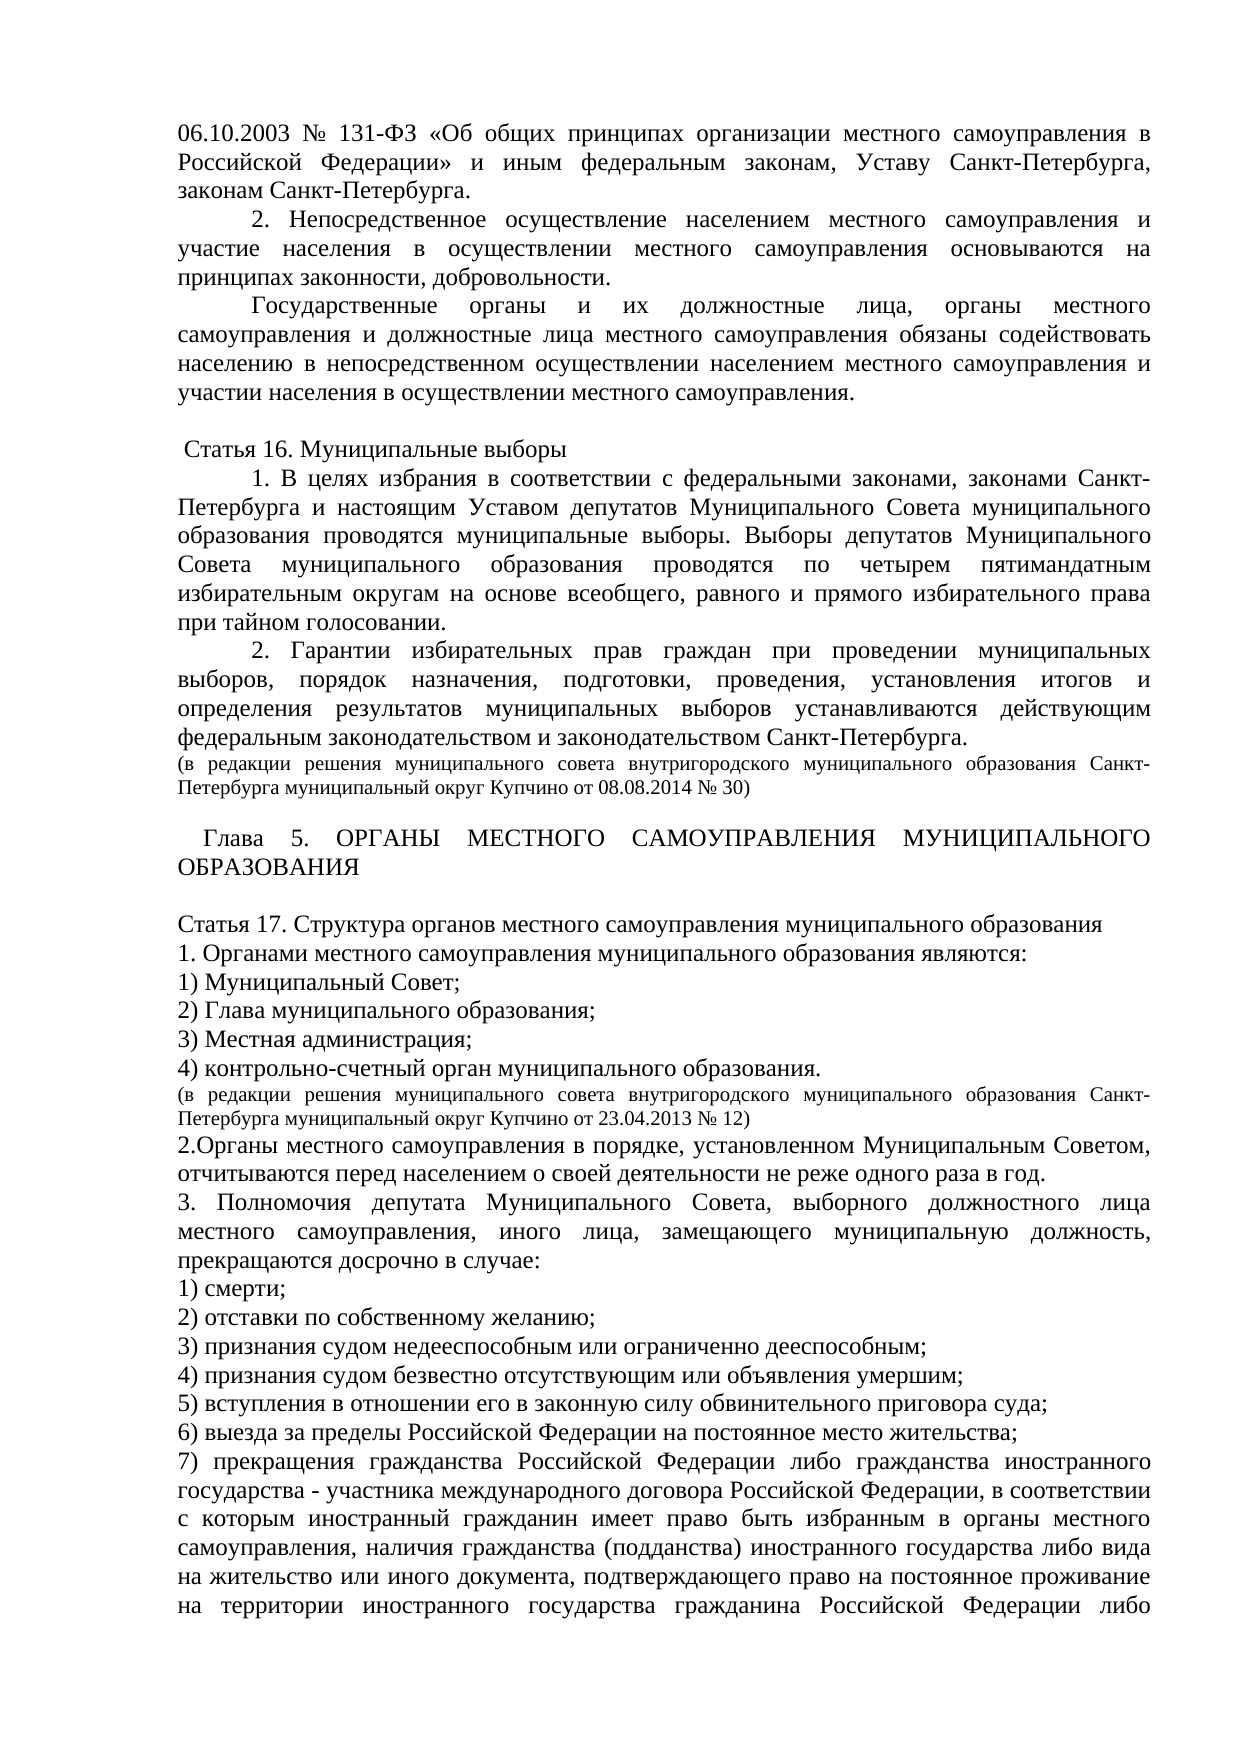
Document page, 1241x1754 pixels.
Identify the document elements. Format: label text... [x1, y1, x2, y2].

text 2. Гарантии избирательных прав граждан при проведении муниципальных выборов, порядок назначения, подготовки, проведения, установления итогов и определения результатов муниципальных выборов устанавливаются действующим федеральным законодательством и законодательством Санкт-Петербурга. [177, 636, 1152, 751]
text 1) Муниципальный Совет; [177, 967, 1152, 995]
text 2) Глава муниципального образования; [177, 995, 1152, 1024]
text 3) Местная администрация; [177, 1024, 1152, 1053]
text 4) контрольно-счетный орган муниципального образования. [177, 1053, 1152, 1082]
text 1. В целях избрания в соответствии с федеральными законами, законами Санкт-Петербурга и настоящим Уставом депутатов Муниципального Совета муниципального образования проводятся муниципальные выборы. Выборы депутатов Муниципального Совета муниципального образования проводятся по четырем пятимандатным избирательным округам на основе всеобщего, равного и прямого избирательного права при тайном голосовании. [177, 463, 1152, 636]
text 1) смерти; [177, 1273, 1152, 1302]
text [177, 1446, 1152, 1618]
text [177, 118, 1152, 204]
text 3. Полномочия депутата Муниципального Совета, выборного должностного лица местного самоуправления, иного лица, замещающего муниципальную должность, прекращаются досрочно в случае: [177, 1187, 1152, 1273]
text (в редакции решения муниципального совета внутригородского муниципального образования Санкт-Петербурга муниципальный округ Купчино от 08.08.2014 № 30) [177, 751, 1152, 799]
text Статья 16. Муниципальные выборы [177, 434, 1152, 463]
text 2. Непосредственное осуществление населением местного самоуправления и участие населения в осуществлении местного самоуправления основываются на принципах законности, добровольности. [177, 204, 1152, 291]
text 1. Органами местного самоуправления муниципального образования являются: [177, 938, 1152, 967]
text 4) признания судом безвестно отсутствующим или объявления умершим; [177, 1360, 1152, 1388]
text 5) вступления в отношении его в законную силу обвинительного приговора суда; [177, 1388, 1152, 1417]
text Государственные органы и их должностные лица, органы местного самоуправления и должностные лица местного самоуправления обязаны содействовать населению в непосредственном осуществлении населением местного самоуправления и участии населения в осуществлении местного самоуправления. [177, 291, 1152, 406]
text Глава 5. ОРГАНЫ МЕСТНОГО САМОУПРАВЛЕНИЯ МУНИЦИПАЛЬНОГО ОБРАЗОВАНИЯ [177, 823, 1152, 880]
text 2.Органы местного самоуправления в порядке, установленном Муниципальным Советом, отчитываются перед населением о своей деятельности не реже одного раза в год. [177, 1130, 1152, 1187]
text (в редакции решения муниципального совета внутригородского муниципального образования Санкт-Петербурга муниципальный округ Купчино от 23.04.2013 № 12) [177, 1082, 1152, 1130]
text 2) отставки по собственному желанию; [177, 1302, 1152, 1331]
text Статья 17. Структура органов местного самоуправления муниципального образования [177, 909, 1152, 938]
text 6) выезда за пределы Российской Федерации на постоянное место жительства; [177, 1417, 1152, 1446]
text 3) признания судом недееспособным или ограниченно дееспособным; [177, 1331, 1152, 1360]
